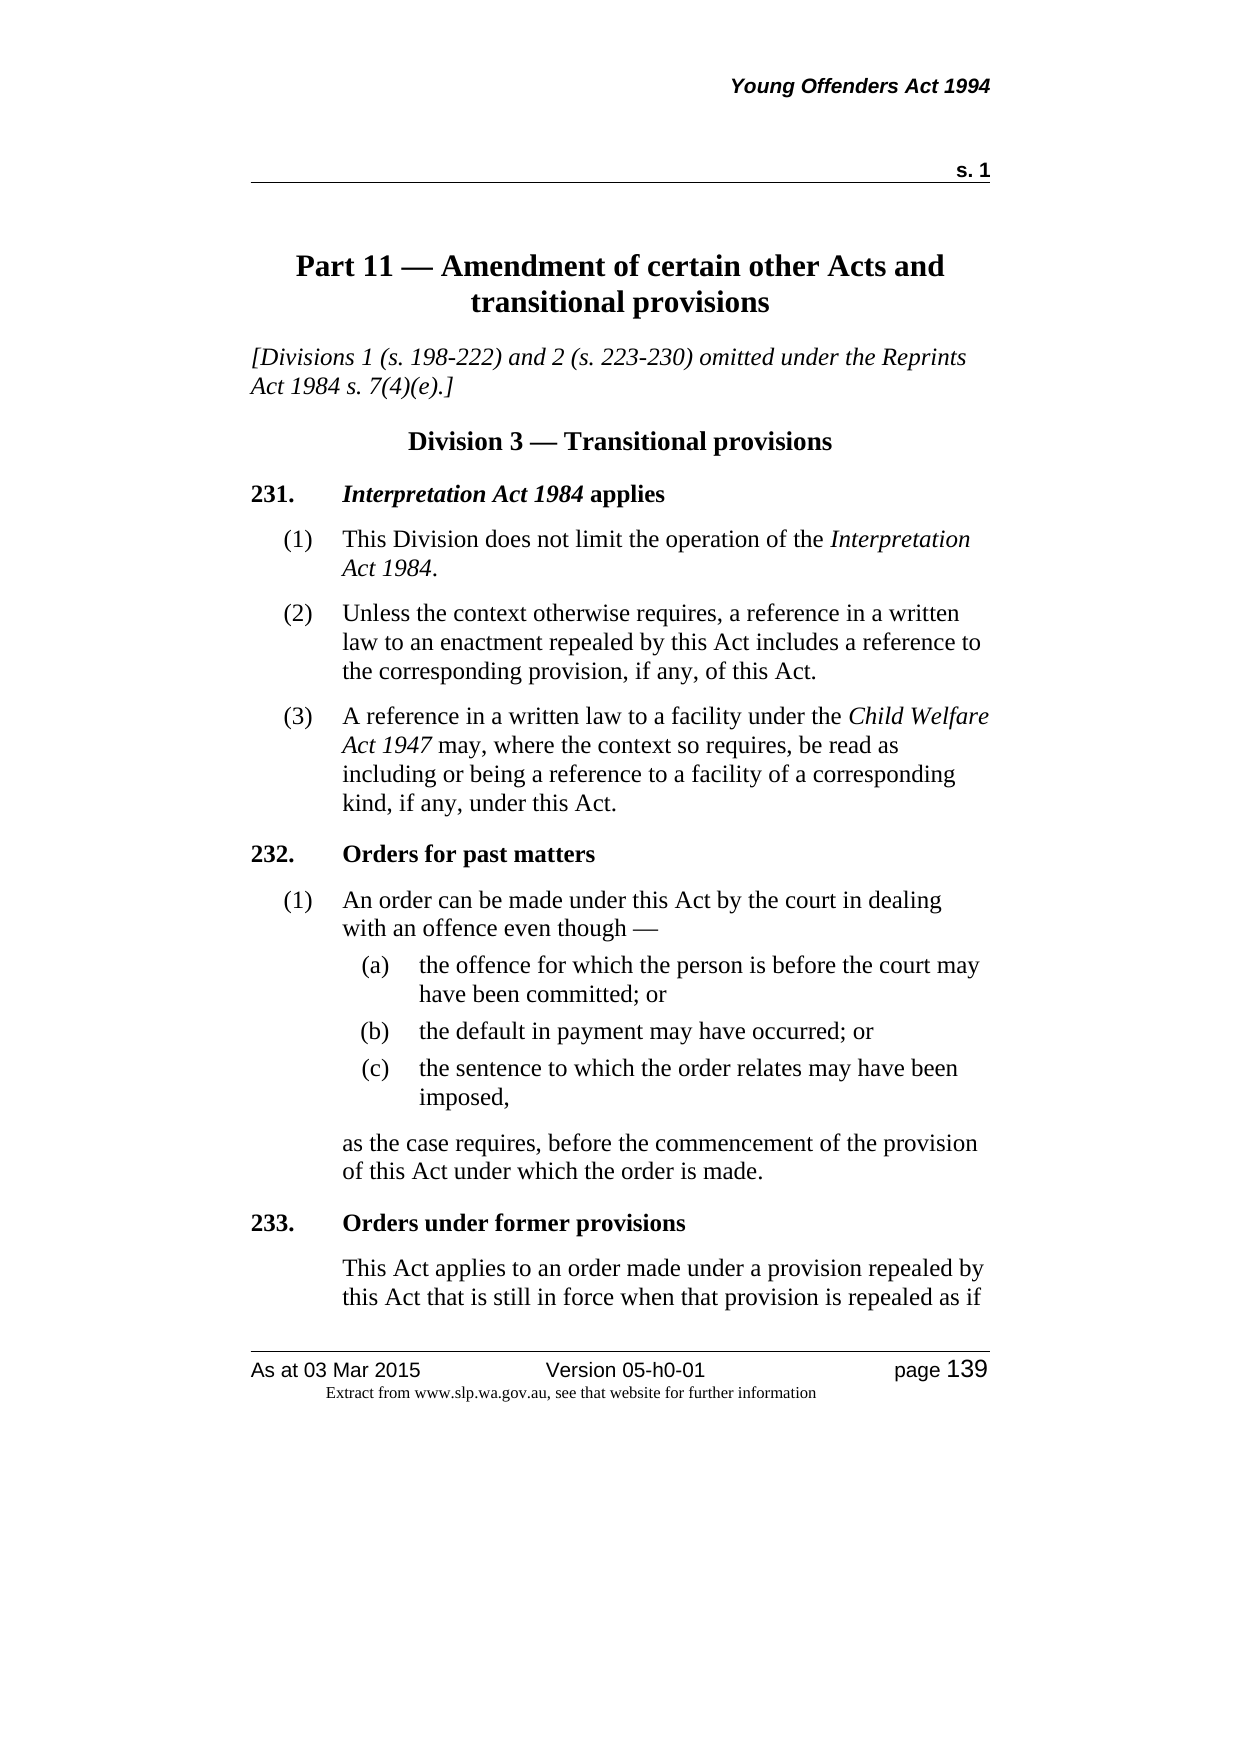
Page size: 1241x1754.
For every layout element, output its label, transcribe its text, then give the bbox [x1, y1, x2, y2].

text (a) the offence for which the person is before the court may have been committed; or [251, 951, 990, 1008]
text (3) A reference in a written law to a facility under the Child Welfare Act 1947 may, where the context so requires, be read as including or being a reference to a facility of a corresponding kind, if any, under this Act. [251, 701, 990, 816]
text (2) Unless the context otherwise requires, a reference in a written law to an enactment repealed by this Act includes a reference to the corresponding provision, if any, of this Act. [251, 598, 990, 685]
subtitle 232. Orders for past matters [251, 839, 990, 868]
text (1) An order can be made under this Act by the court in dealing with an offence even though — [251, 885, 990, 942]
text as the case requires, before the commencement of the provision of this Act under which the order is made. [251, 1128, 990, 1185]
text [Divisions 1 (s. 198-222) and 2 (s. 223-230) omitted under the Reprints Act 1984 s. 7(4)(e).] [251, 342, 990, 400]
text (1) This Division does not limit the operation of the Interpretation Act 1984. [251, 524, 990, 582]
text (b) the default in payment may have occurred; or [251, 1016, 990, 1045]
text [251, 1253, 990, 1311]
subtitle Part 11 — Amendment of certain other Acts and transitional provisions [251, 247, 990, 319]
subtitle 233. Orders under former provisions [251, 1208, 990, 1237]
text (c) the sentence to which the order relates may have been imposed, [251, 1053, 990, 1111]
subtitle Division 3 — Transitional provisions [251, 425, 990, 456]
subtitle 231. Interpretation Act 1984 applies [251, 479, 990, 508]
